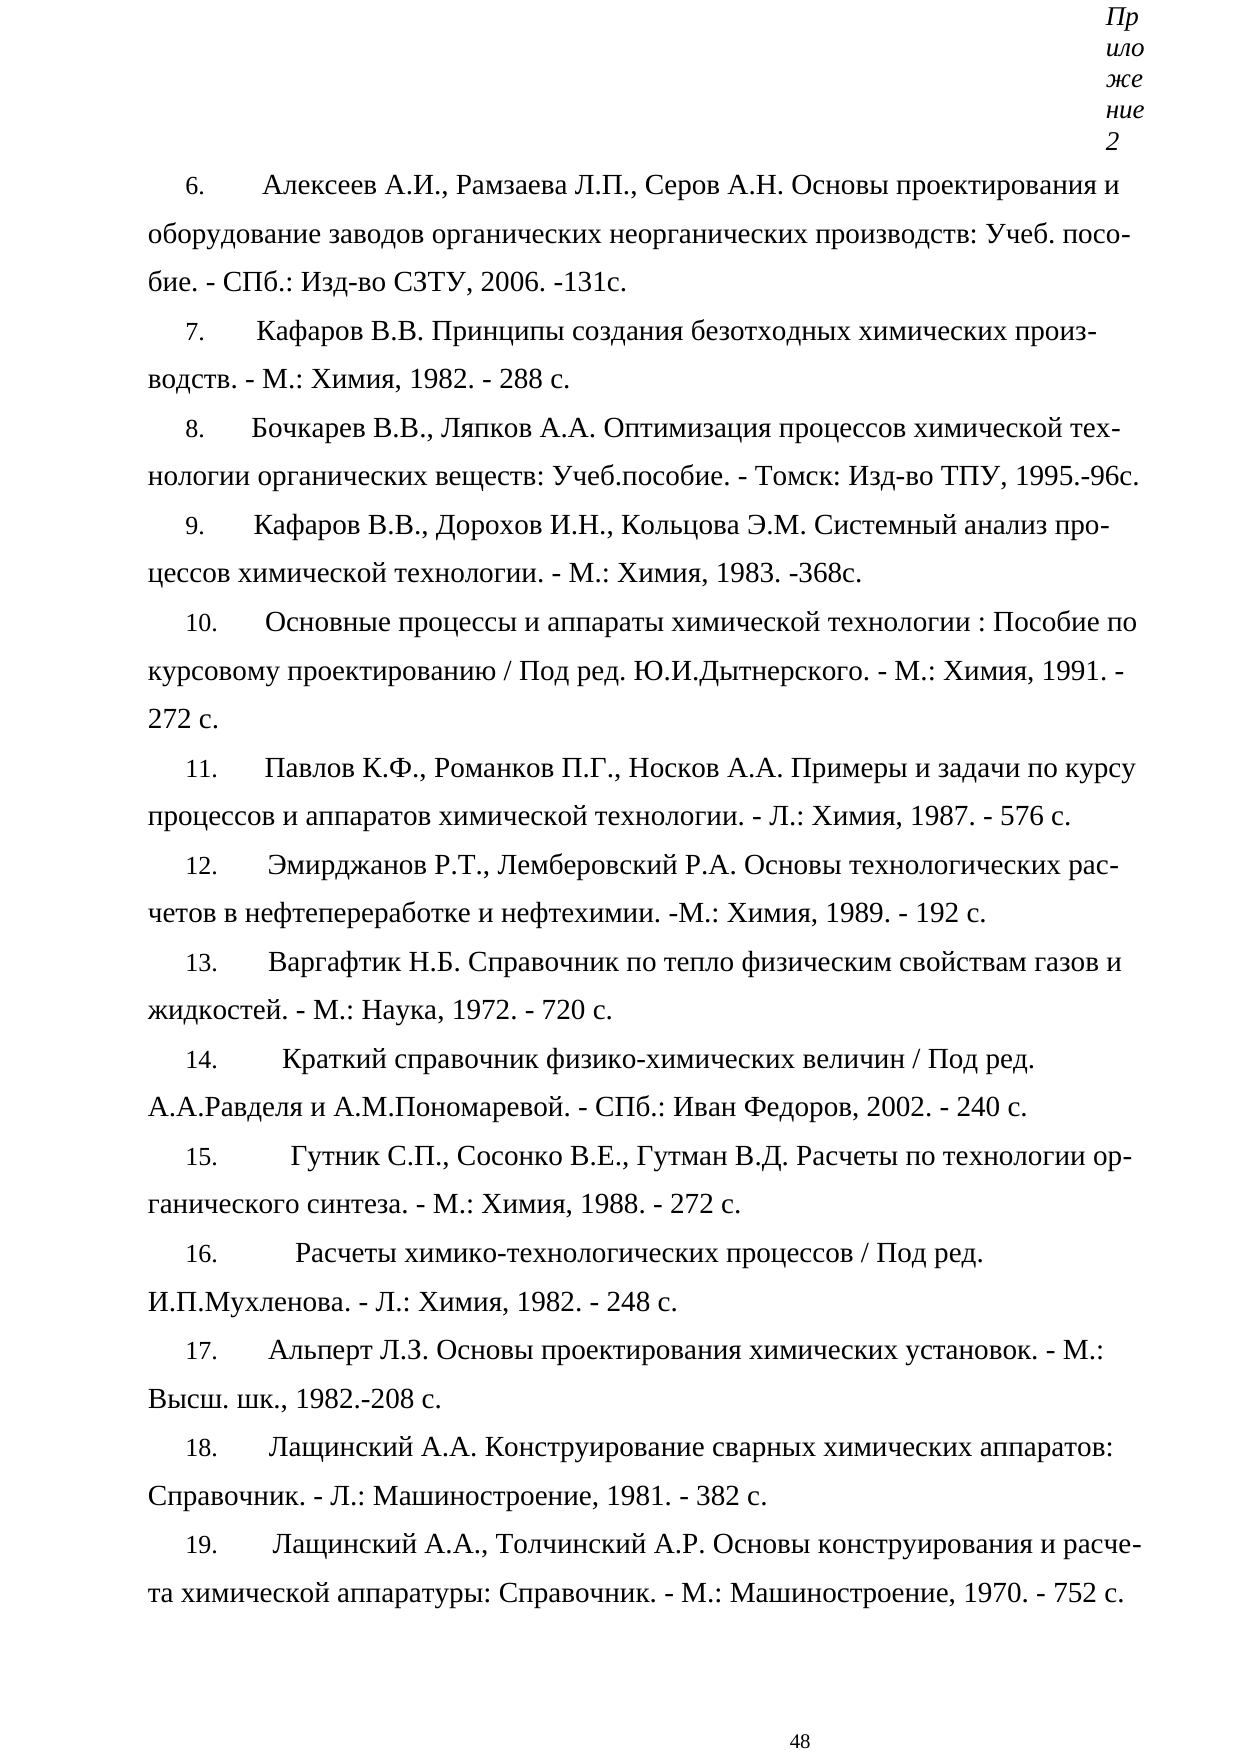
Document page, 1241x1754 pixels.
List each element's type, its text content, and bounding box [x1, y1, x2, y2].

list Варгафтик Н.Б. Справочник по тепло физическим свойствам газов и жидкостей. - М.: Наука, 1972. - 720 с. [148, 932, 1152, 1029]
list Лащинский А.А. Конструирование сварных химических аппаратов: Справочник. - Л.: Машиностроение, 1981. - 382 с. [148, 1418, 1152, 1515]
list Эмирджанов Р.Т., Лемберовский Р.А. Основы технологических расчетов в нефтепереработке и нефтехимии. -М.: Химия, 1989. - 192 с. [148, 835, 1152, 932]
list Лащинский А.А., Толчинский А.Р. Основы конструирования и расчета химической аппаратуры: Справочник. - М.: Машиностроение, 1970. - 752 с. [148, 1515, 1152, 1612]
list Краткий справочник физико-химических величин / Под ред. А.А.Равделя и А.М.Пономаревой. - СПб.: Иван Федоров, 2002. - 240 с. [148, 1029, 1152, 1127]
list Альперт Л.З. Основы проектирования химических установок. - М.: Высш. шк., 1982.-208 с. [148, 1321, 1152, 1418]
list Павлов К.Ф., Романков П.Г., Носков А.А. Примеры и задачи по курсу процессов и аппаратов химической технологии. - Л.: Химия, 1987. - 576 с. [148, 738, 1152, 835]
list Кафаров В.В. Принципы создания безотходных химических производств. - М.: Химия, 1982. - 288 с. [148, 301, 1152, 398]
list Бочкарев В.В., Ляпков А.А. Оптимизация процессов химической технологии органических веществ: Учеб.пособие. - Томск: Изд-во ТПУ, 1995.-96с. [148, 398, 1152, 496]
list Гутник С.П., Сосонко В.Е., Гутман В.Д. Расчеты по технологии органического синтеза. - М.: Химия, 1988. - 272 с. [148, 1127, 1152, 1224]
list Алексеев А.И., Рамзаева Л.П., Серов А.Н. Основы проектирования и оборудование заводов органических неорганических производств: Учеб. пособие. - СПб.: Изд-во СЗТУ, 2006. -131с. [148, 156, 1152, 301]
list Основные процессы и аппараты химической технологии : Пособие по курсовому проектированию / Под ред. Ю.И.Дытнерского. - М.: Химия, 1991. - 272 с. [148, 593, 1152, 738]
list Кафаров В.В., Дорохов И.Н., Кольцова Э.М. Системный анализ процессов химической технологии. - М.: Химия, 1983. -368с. [148, 496, 1152, 593]
list Расчеты химико-технологических процессов / Под ред. И.П.Мухленова. - Л.: Химия, 1982. - 248 с. [148, 1224, 1152, 1321]
